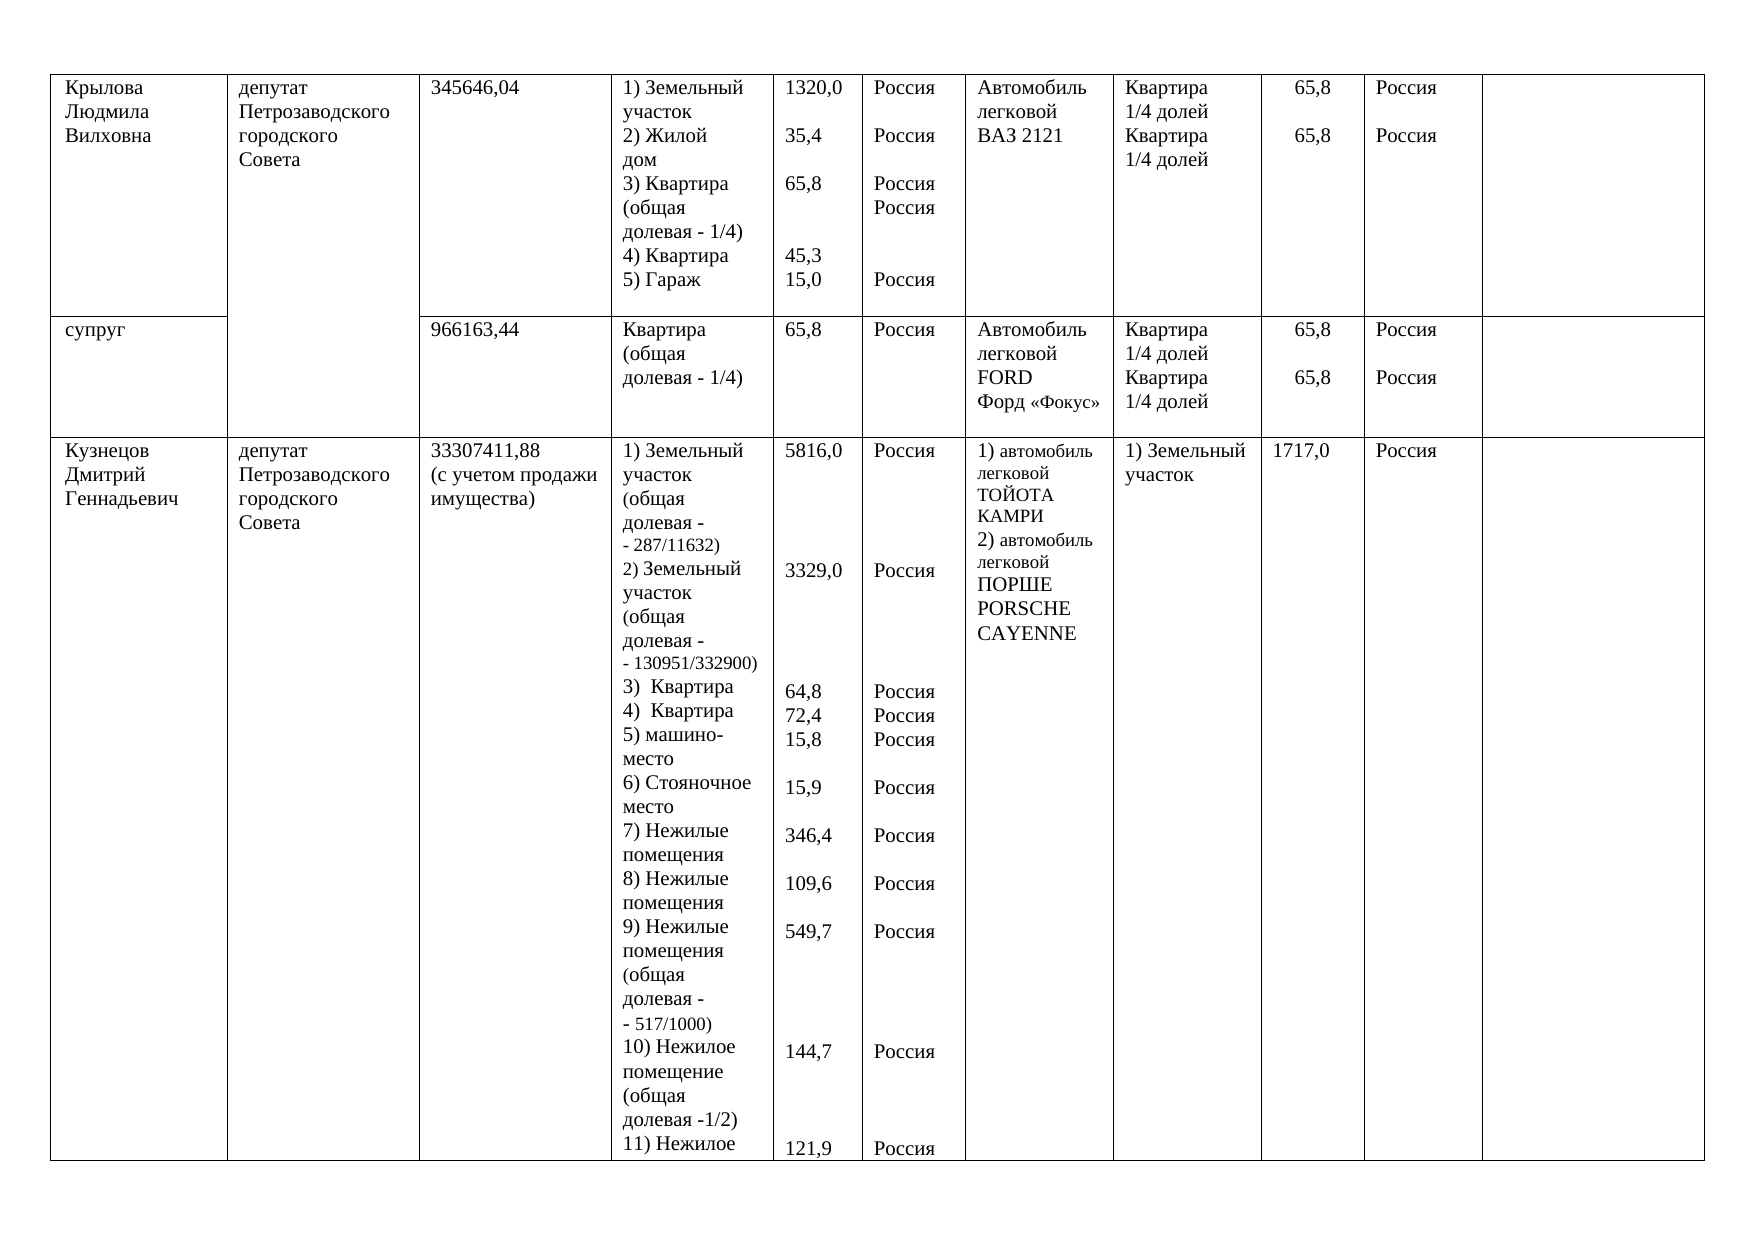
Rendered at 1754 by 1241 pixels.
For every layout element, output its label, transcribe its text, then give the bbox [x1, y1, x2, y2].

table_cell 345646,04 [420, 75, 611, 316]
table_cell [774, 438, 862, 1160]
table_cell 1320,0 35,4 65,8 45,3 15,0 [774, 75, 862, 316]
table_cell Крылова Людмила Вилховна [51, 75, 227, 316]
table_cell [966, 438, 1113, 1160]
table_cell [228, 438, 419, 1160]
table_cell [1483, 75, 1704, 316]
table_cell Квартира 1/4 долей Квартира 1/4 долей [1114, 317, 1261, 437]
table_cell 966163,44 [420, 317, 611, 437]
table_cell 65,8 65,8 [1262, 75, 1364, 316]
table_cell Автомобиль легковой FORD Форд «Фокус» [966, 317, 1113, 437]
table_cell 65,8 65,8 [1262, 317, 1364, 437]
table_cell супруг [51, 317, 227, 437]
table_cell [1483, 438, 1704, 1160]
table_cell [1114, 438, 1261, 1160]
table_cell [420, 438, 611, 1160]
table_cell Россия Россия [1365, 75, 1482, 316]
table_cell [51, 438, 227, 1160]
table_cell Россия [863, 317, 965, 437]
table_cell Россия Россия Россия Россия Россия [863, 75, 965, 316]
table_cell [1483, 317, 1704, 437]
table_cell 65,8 [774, 317, 862, 437]
table_cell Квартира (общая долевая - 1/4) [612, 317, 773, 437]
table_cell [612, 438, 773, 1160]
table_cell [863, 438, 965, 1160]
table_cell Россия [1365, 438, 1482, 1160]
table_cell Россия Россия [1365, 317, 1482, 437]
table_cell 1) Земельный участок 2) Жилой дом 3) Квартира (общая долевая - 1/4) 4) Квартира 5) Гараж [612, 75, 773, 316]
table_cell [228, 75, 419, 437]
table_cell Автомобиль легковой ВАЗ 2121 [966, 75, 1113, 316]
table_cell Квартира 1/4 долей Квартира 1/4 долей [1114, 75, 1261, 316]
table_cell 1717,0 [1262, 438, 1364, 1160]
